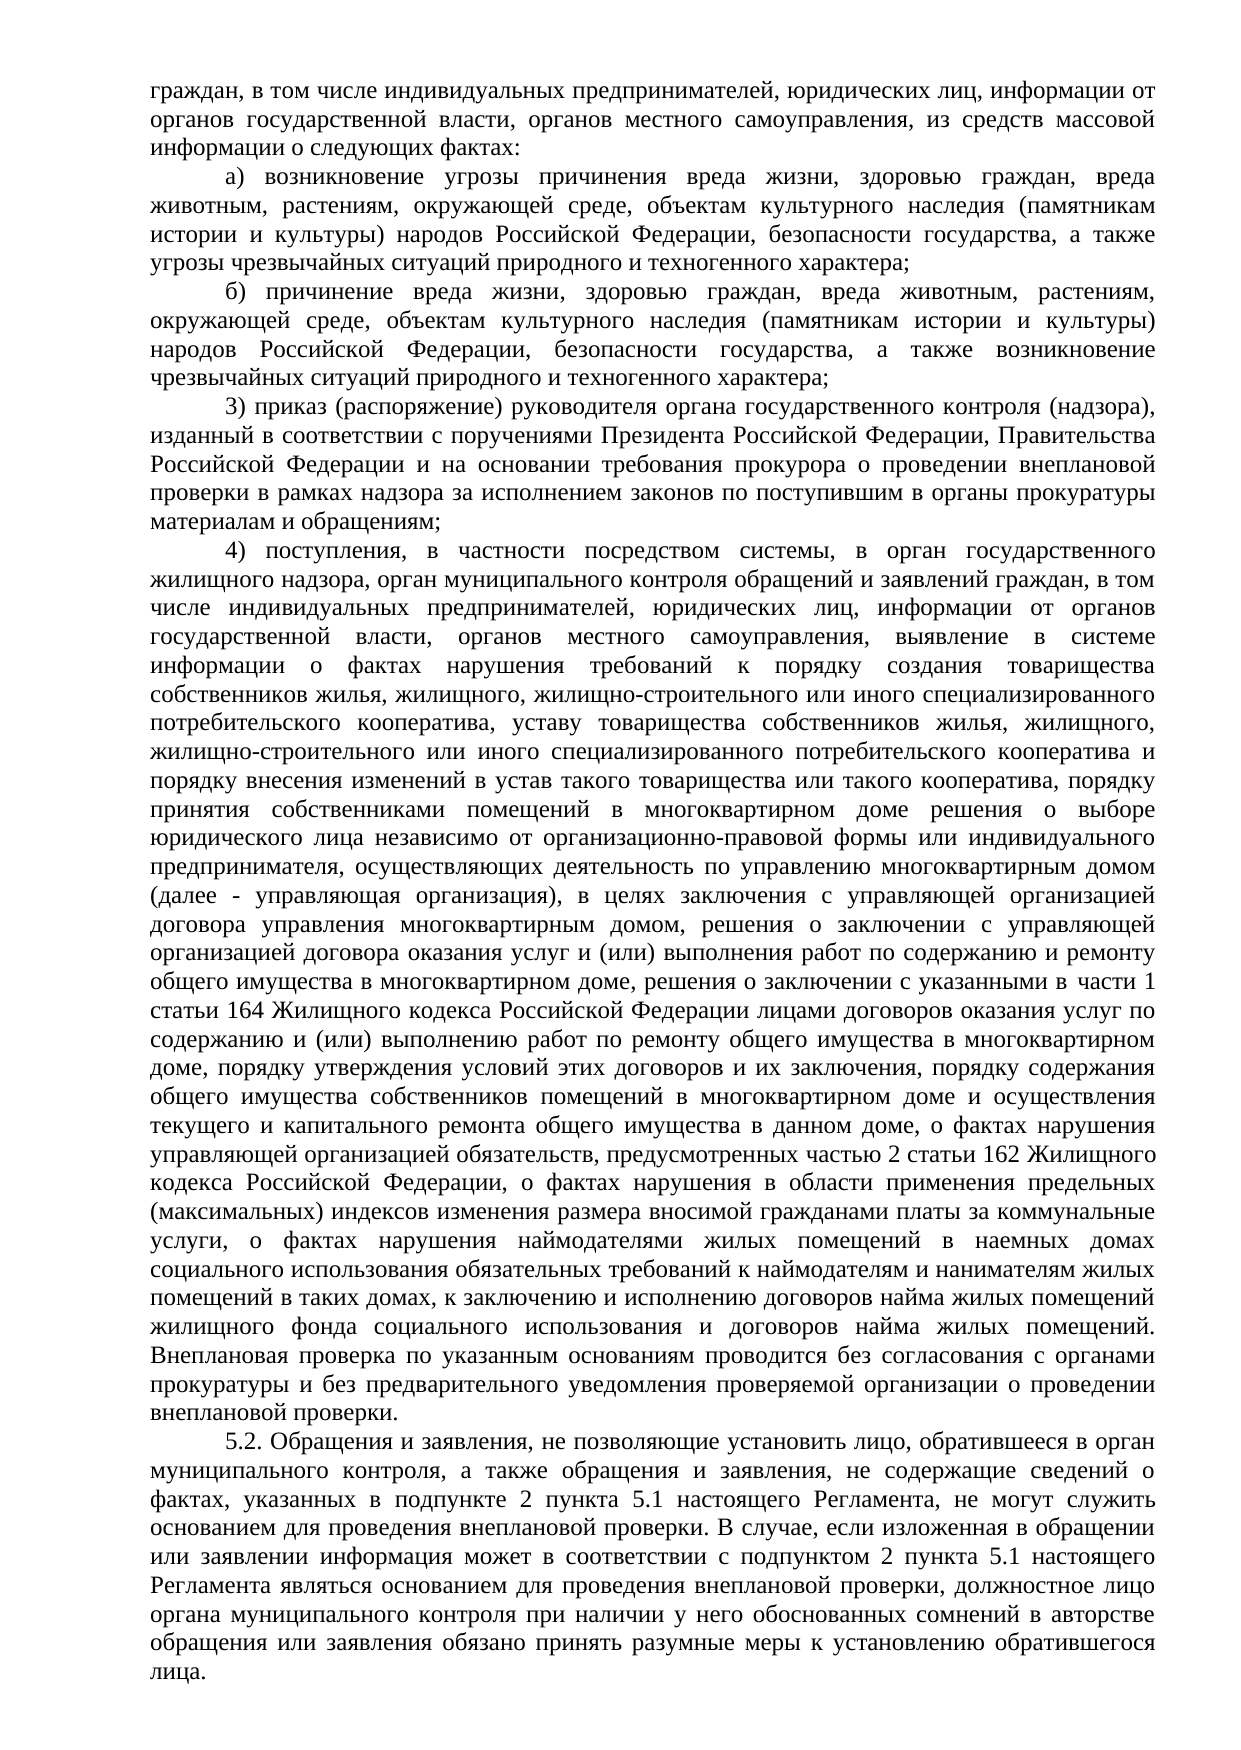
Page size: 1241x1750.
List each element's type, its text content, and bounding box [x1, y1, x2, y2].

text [150, 75, 1156, 161]
text 3) приказ (распоряжение) руководителя органа государственного контроля (надзора), изданный в соответствии с поручениями Президента Российской Федерации, Правительства Российской Федерации и на основании требования прокурора о проведении внеплановой проверки в рамках надзора за исполнением законов по поступившим в органы прокуратуры материалам и обращениям; [150, 391, 1156, 535]
text б) причинение вреда жизни, здоровью граждан, вреда животным, растениям, окружающей среде, объектам культурного наследия (памятникам истории и культуры) народов Российской Федерации, безопасности государства, а также возникновение чрезвычайных ситуаций природного и техногенного характера; [150, 276, 1156, 391]
text 4) поступления, в частности посредством системы, в орган государственного жилищного надзора, орган муниципального контроля обращений и заявлений граждан, в том числе индивидуальных предпринимателей, юридических лиц, информации от органов государственной власти, органов местного самоуправления, выявление в системе информации о фактах нарушения требований к порядку создания товарищества собственников жилья, жилищного, жилищно-строительного или иного специализированного потребительского кооператива, уставу товарищества собственников жилья, жилищного, жилищно-строительного или иного специализированного потребительского кооператива и порядку внесения изменений в устав такого товарищества или такого кооператива, порядку принятия собственниками помещений в многоквартирном доме решения о выборе юридического лица независимо от организационно-правовой формы или индивидуального предпринимателя, осуществляющих деятельность по управлению многоквартирным домом (далее - управляющая организация), в целях заключения с управляющей организацией договора управления многоквартирным домом, решения о заключении с управляющей организацией договора оказания услуг и (или) выполнения работ по содержанию и ремонту общего имущества в многоквартирном доме, решения о заключении с указанными в части 1 статьи 164 Жилищного кодекса Российской Федерации лицами договоров оказания услуг по содержанию и (или) выполнению работ по ремонту общего имущества в многоквартирном доме, порядку утверждения условий этих договоров и их заключения, порядку содержания общего имущества собственников помещений в многоквартирном доме и осуществления текущего и капитального ремонта общего имущества в данном доме, о фактах нарушения управляющей организацией обязательств, предусмотренных частью 2 статьи 162 Жилищного кодекса Российской Федерации, о фактах нарушения в области применения предельных (максимальных) индексов изменения размера вносимой гражданами платы за коммунальные услуги, о фактах нарушения наймодателями жилых помещений в наемных домах социального использования обязательных требований к наймодателям и нанимателям жилых помещений в таких домах, к заключению и исполнению договоров найма жилых помещений жилищного фонда социального использования и договоров найма жилых помещений. Внеплановая проверка по указанным основаниям проводится без согласования с органами прокуратуры и без предварительного уведомления проверяемой организации о проведении внеплановой проверки. [150, 535, 1156, 1426]
text а) возникновение угрозы причинения вреда жизни, здоровью граждан, вреда животным, растениям, окружающей среде, объектам культурного наследия (памятникам истории и культуры) народов Российской Федерации, безопасности государства, а также угрозы чрезвычайных ситуаций природного и техногенного характера; [150, 161, 1156, 276]
text 5.2. Обращения и заявления, не позволяющие установить лицо, обратившееся в орган муниципального контроля, а также обращения и заявления, не содержащие сведений о фактах, указанных в подпункте 2 пункта 5.1 настоящего Регламента, не могут служить основанием для проведения внеплановой проверки. В случае, если изложенная в обращении или заявлении информация может в соответствии с подпунктом 2 пункта 5.1 настоящего Регламента являться основанием для проведения внеплановой проверки, должностное лицо органа муниципального контроля при наличии у него обоснованных сомнений в авторстве обращения или заявления обязано принять разумные меры к установлению обратившегося лица. [150, 1426, 1156, 1685]
